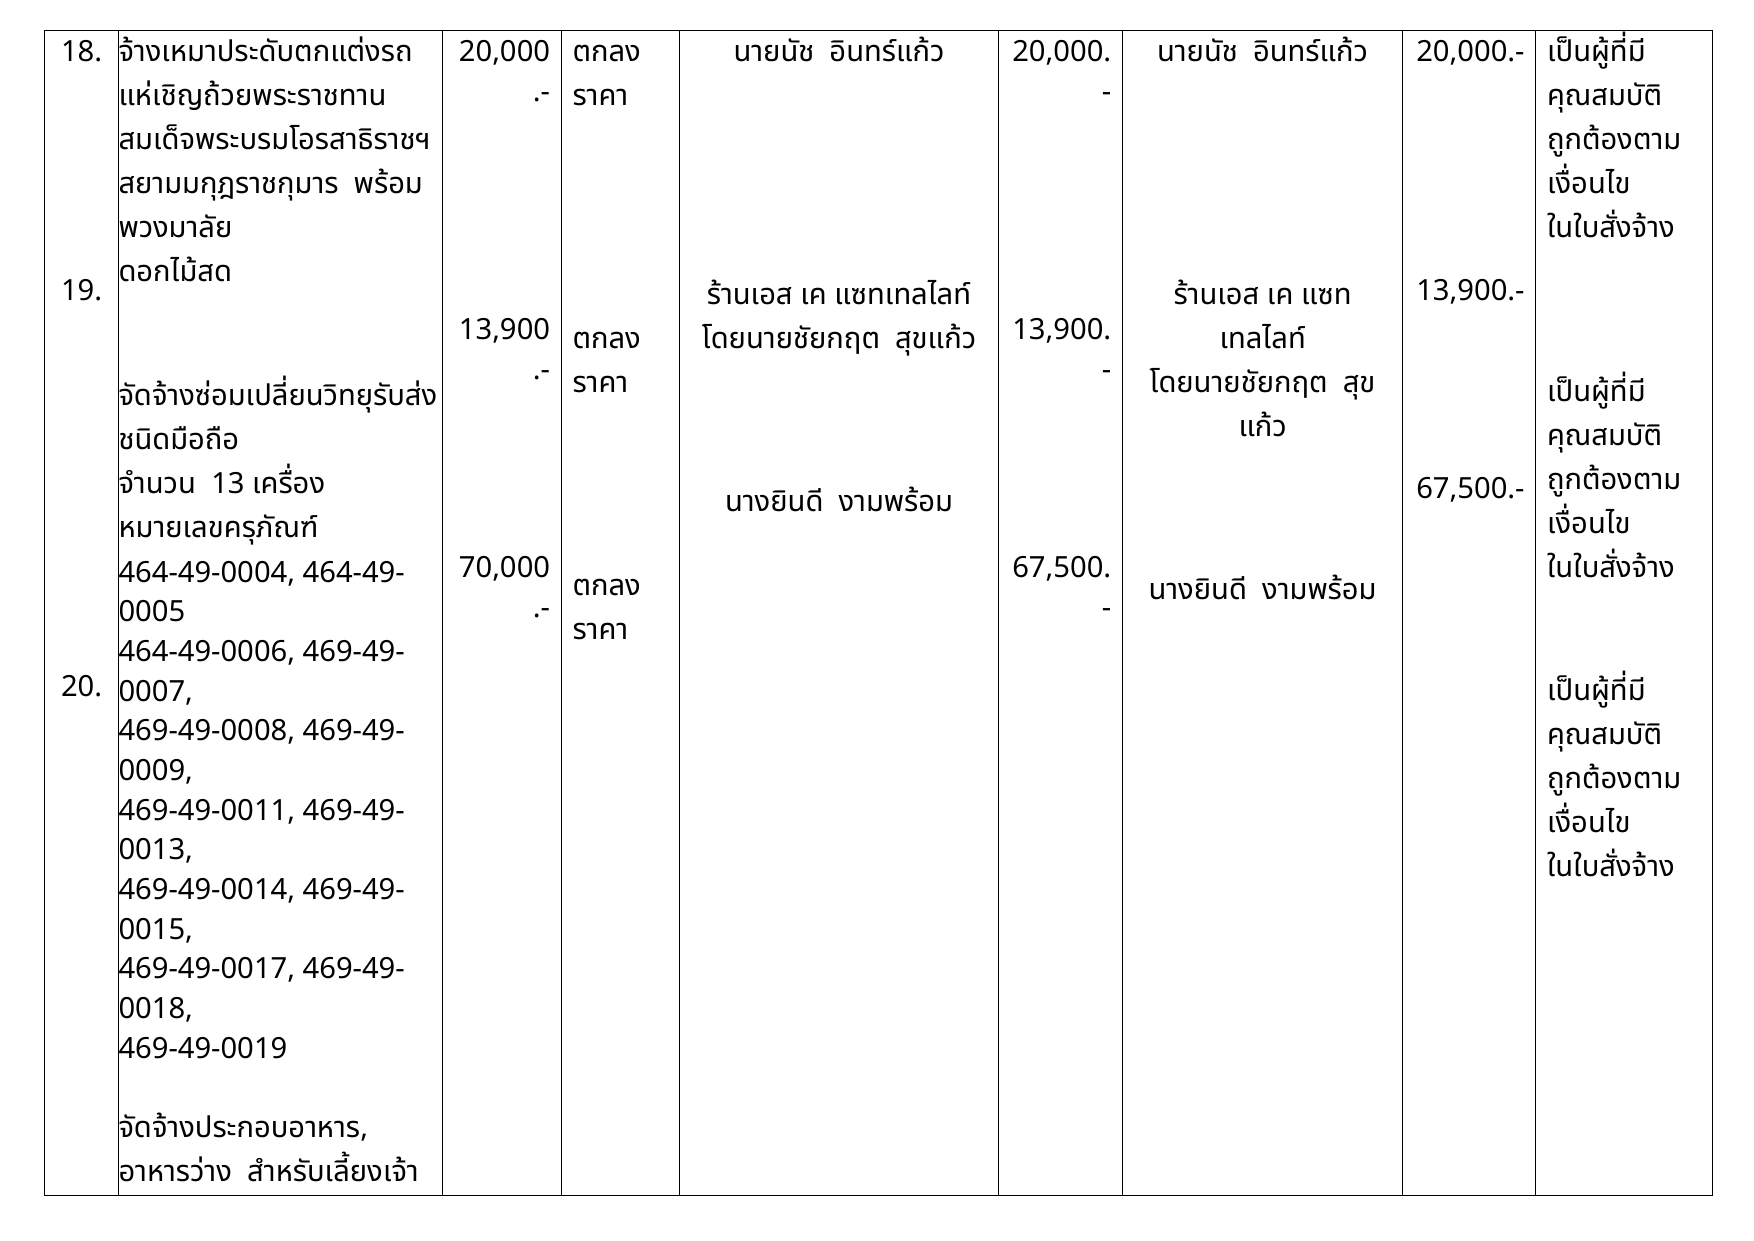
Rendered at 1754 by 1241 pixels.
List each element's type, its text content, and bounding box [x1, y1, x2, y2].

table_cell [562, 31, 679, 1195]
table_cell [1536, 31, 1712, 1195]
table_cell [1403, 31, 1535, 1195]
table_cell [119, 31, 442, 1195]
table_cell 18. 19. 20. [45, 31, 118, 1195]
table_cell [999, 31, 1122, 1195]
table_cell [1123, 31, 1402, 1195]
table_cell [443, 31, 561, 1195]
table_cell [680, 31, 998, 1195]
